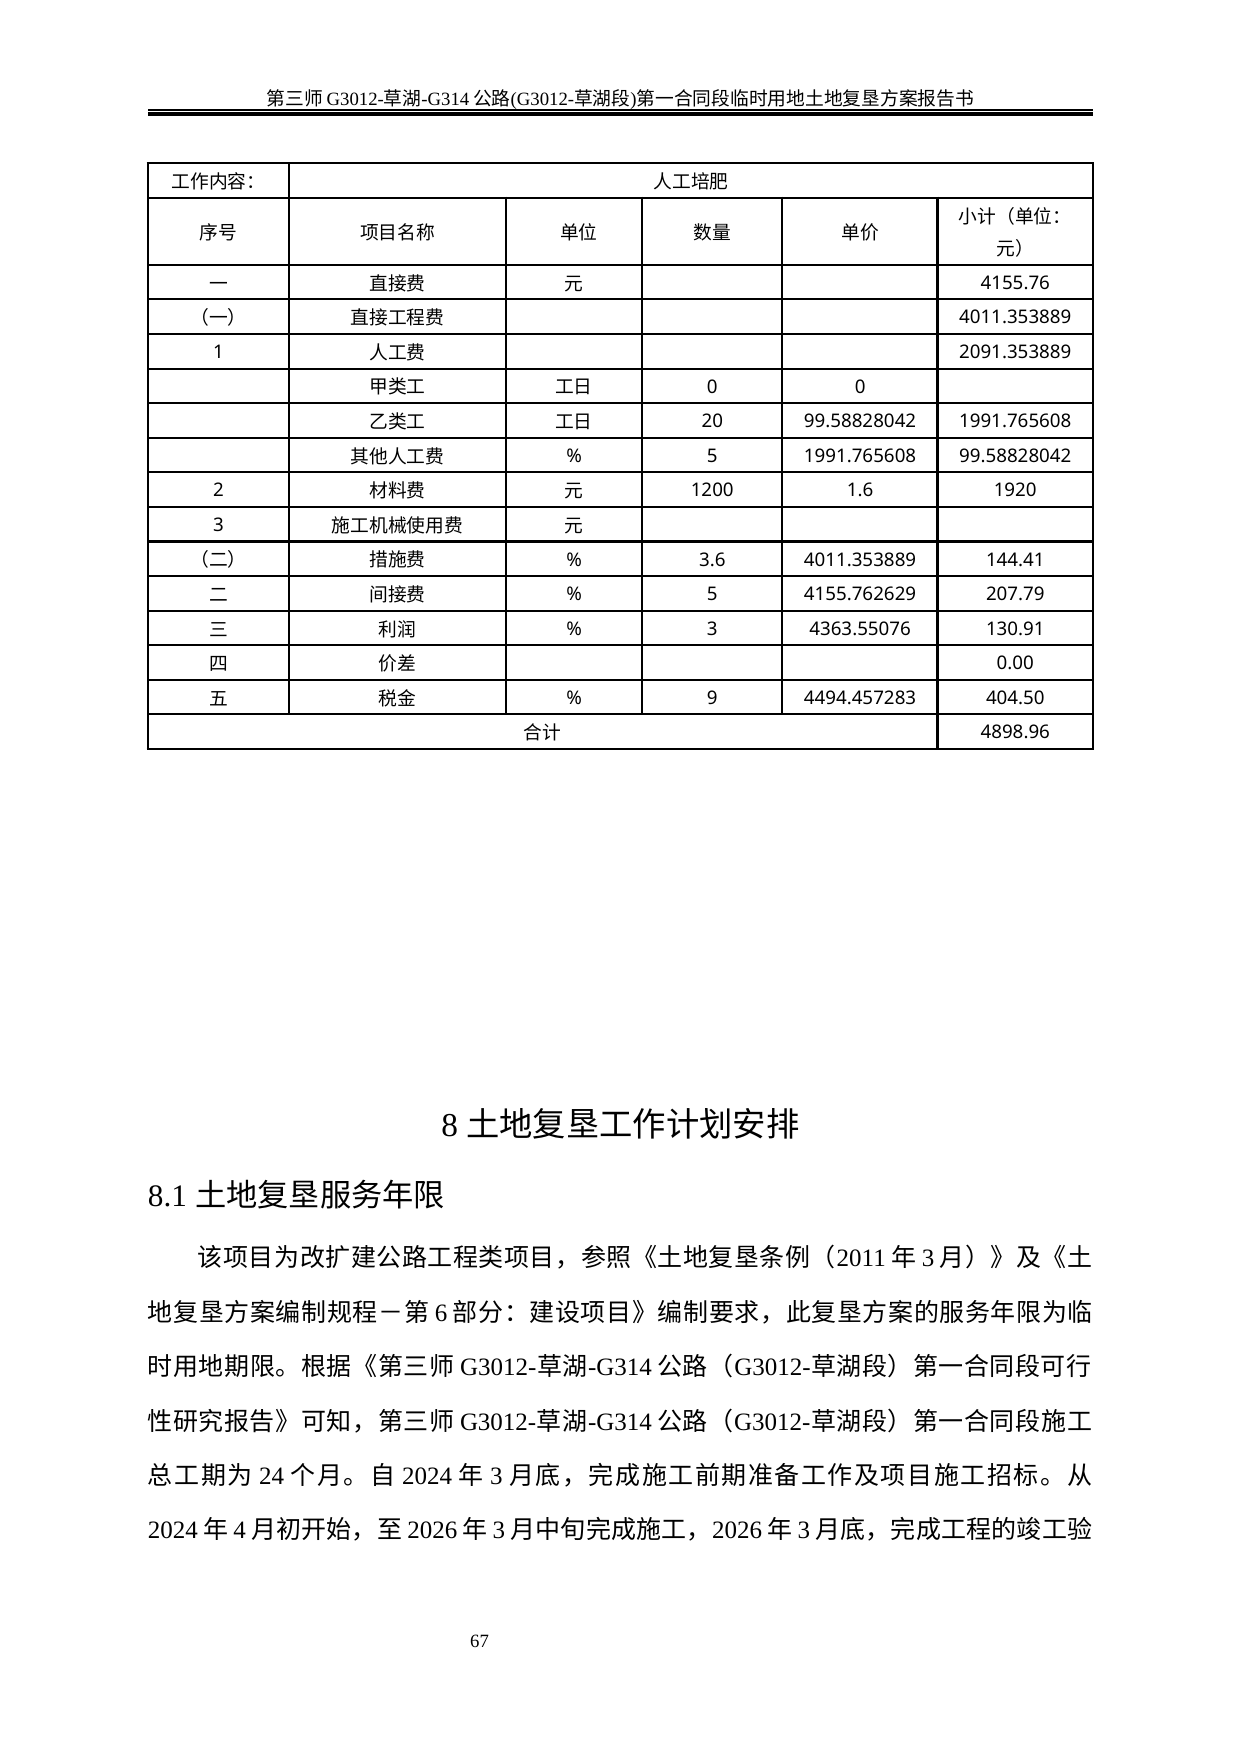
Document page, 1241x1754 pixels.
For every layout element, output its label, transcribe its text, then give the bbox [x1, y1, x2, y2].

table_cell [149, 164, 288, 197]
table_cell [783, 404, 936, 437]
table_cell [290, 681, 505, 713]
subtitle 8.1 土地复垦服务年限 [148, 1170, 1093, 1215]
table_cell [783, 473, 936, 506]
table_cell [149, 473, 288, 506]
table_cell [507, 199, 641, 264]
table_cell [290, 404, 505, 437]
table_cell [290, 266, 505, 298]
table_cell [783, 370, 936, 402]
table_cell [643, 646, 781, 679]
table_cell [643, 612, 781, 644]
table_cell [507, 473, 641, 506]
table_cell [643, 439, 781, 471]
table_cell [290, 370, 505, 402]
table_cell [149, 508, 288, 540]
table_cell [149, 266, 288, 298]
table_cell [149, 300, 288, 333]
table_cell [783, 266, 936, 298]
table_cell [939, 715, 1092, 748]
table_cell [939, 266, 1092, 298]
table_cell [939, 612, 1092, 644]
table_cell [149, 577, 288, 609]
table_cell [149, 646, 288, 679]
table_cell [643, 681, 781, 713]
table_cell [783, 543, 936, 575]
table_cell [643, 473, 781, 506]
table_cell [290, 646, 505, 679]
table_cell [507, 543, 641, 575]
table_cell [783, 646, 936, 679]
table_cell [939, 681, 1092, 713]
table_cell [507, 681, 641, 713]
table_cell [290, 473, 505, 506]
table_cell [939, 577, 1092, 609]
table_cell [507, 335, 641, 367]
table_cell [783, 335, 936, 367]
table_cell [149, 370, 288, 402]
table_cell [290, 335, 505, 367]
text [148, 1238, 1093, 1546]
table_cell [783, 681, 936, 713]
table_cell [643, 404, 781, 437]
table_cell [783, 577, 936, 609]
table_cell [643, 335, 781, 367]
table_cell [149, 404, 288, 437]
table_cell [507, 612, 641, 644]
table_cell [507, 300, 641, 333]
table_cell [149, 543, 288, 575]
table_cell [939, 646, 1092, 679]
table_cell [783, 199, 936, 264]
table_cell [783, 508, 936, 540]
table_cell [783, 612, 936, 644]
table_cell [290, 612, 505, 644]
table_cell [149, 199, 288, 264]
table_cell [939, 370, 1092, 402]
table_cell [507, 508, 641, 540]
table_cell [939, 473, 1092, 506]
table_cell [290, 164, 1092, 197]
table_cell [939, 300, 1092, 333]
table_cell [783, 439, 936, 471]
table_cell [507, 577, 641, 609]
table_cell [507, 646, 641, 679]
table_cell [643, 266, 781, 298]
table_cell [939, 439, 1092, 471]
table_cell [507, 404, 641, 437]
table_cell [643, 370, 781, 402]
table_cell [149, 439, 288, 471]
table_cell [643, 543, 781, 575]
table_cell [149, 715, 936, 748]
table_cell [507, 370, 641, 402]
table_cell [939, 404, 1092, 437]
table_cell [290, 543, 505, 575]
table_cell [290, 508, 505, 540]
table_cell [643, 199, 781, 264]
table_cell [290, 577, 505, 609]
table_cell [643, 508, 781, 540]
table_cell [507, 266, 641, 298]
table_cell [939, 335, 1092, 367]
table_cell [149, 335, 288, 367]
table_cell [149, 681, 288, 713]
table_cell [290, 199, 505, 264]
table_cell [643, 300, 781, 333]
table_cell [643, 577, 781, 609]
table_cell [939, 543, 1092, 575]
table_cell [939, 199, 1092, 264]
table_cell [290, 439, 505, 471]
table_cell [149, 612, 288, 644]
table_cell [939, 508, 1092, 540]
subtitle 8 土地复垦工作计划安排 [148, 1098, 1093, 1146]
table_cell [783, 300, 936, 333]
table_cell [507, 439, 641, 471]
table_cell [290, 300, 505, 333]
